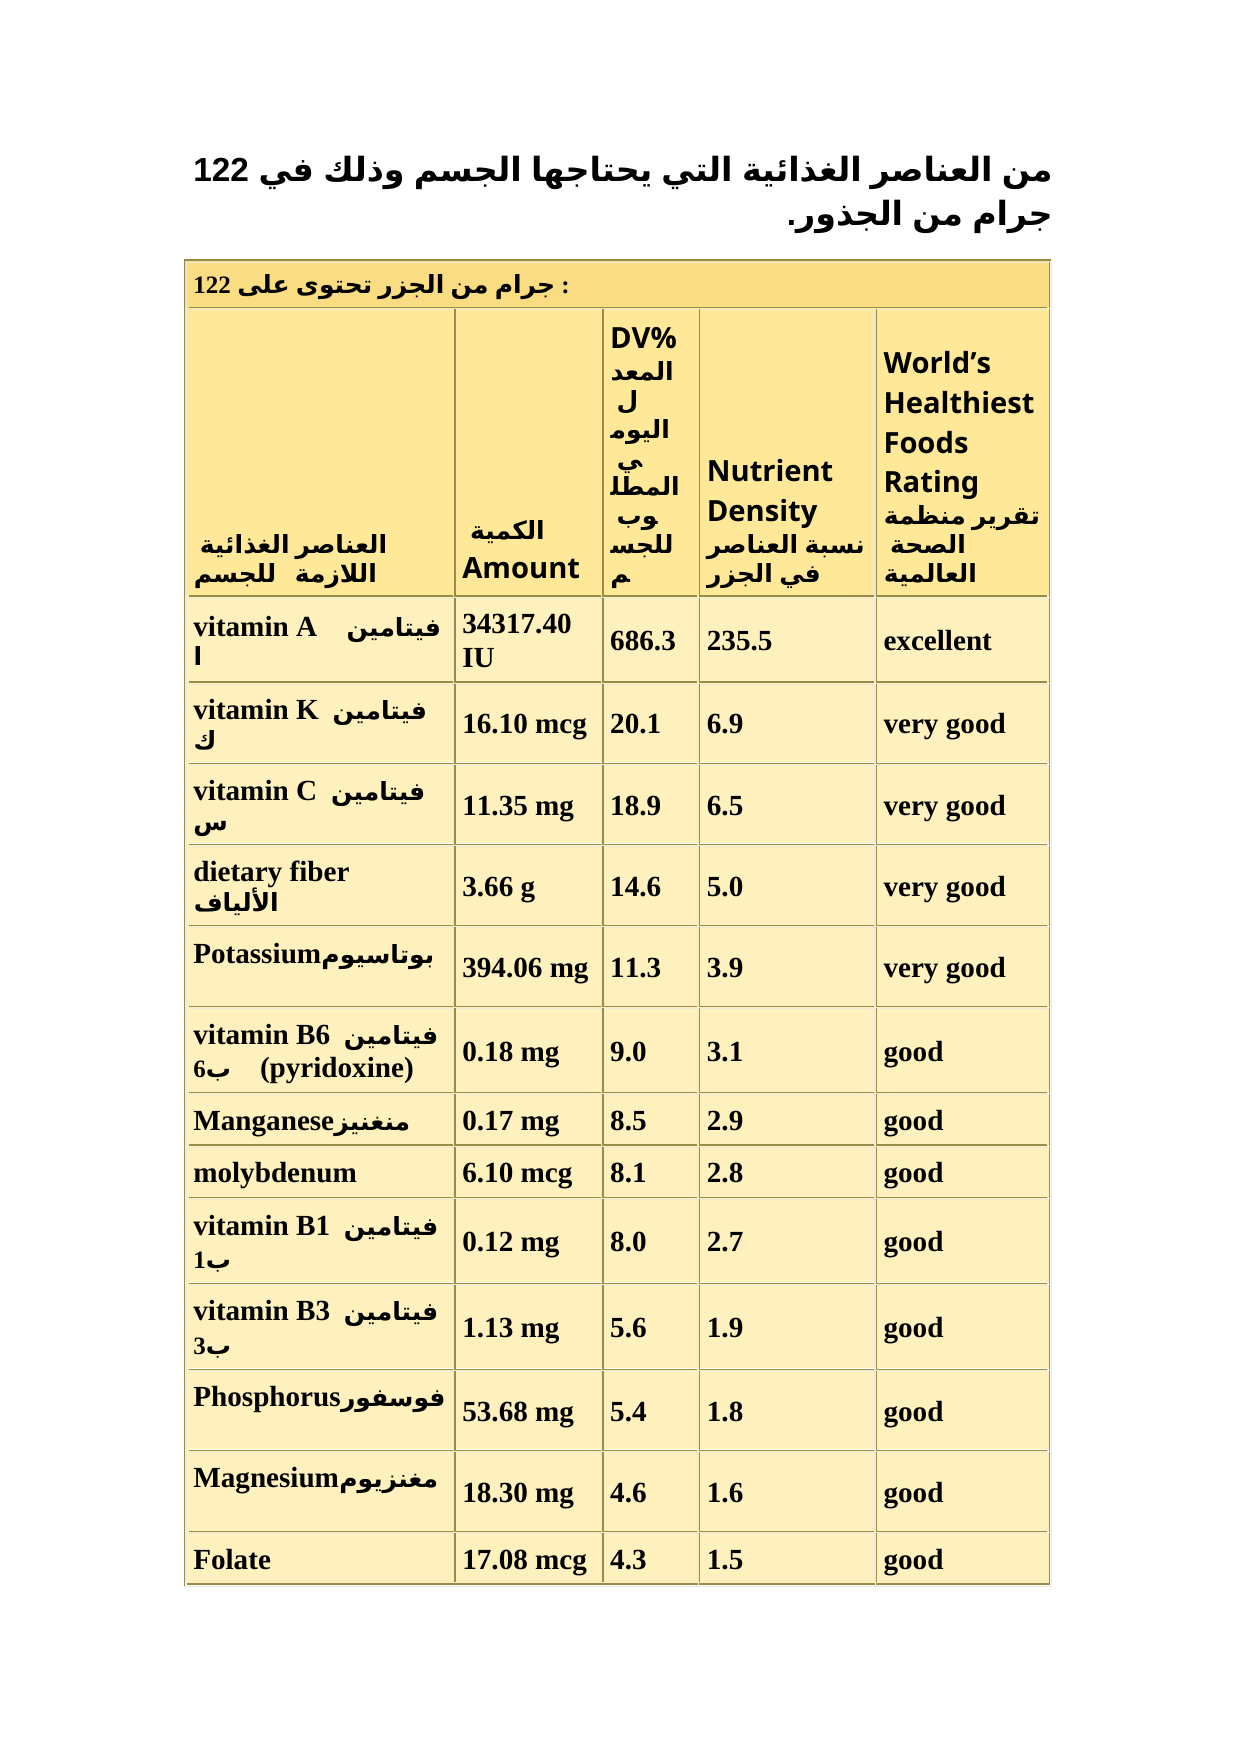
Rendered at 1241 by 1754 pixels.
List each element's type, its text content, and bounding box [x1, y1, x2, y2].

table_cell dietary fiberالألياف [187, 844, 453, 925]
table_header 122 جرام من الجزر تحتوى على : [187, 263, 1049, 307]
table_cell 2.8 [700, 1148, 874, 1197]
table_cell vitamin A فيتامين ا [187, 595, 453, 681]
table_cell very good [877, 844, 1049, 925]
table_cell excellent [877, 595, 1049, 681]
table_cell 20.1 [604, 685, 697, 762]
table_cell 394.06 mg [456, 928, 601, 1006]
table_cell Potassiumبوتاسيوم [185, 925, 454, 1006]
table_cell 6.9 [700, 685, 874, 762]
table_cell 1.5 [699, 1534, 876, 1583]
table_cell 17.08 mcg [454, 1534, 602, 1583]
table_cell 9.0 [604, 1009, 697, 1092]
table_cell good [877, 1369, 1049, 1449]
table_cell 1.6 [700, 1453, 874, 1531]
table_cell 11.35 mg [456, 766, 601, 843]
table_cell World’s Healthiest Foods Ratingتقرير منظمة الصحة العالمية [876, 307, 1050, 595]
table_cell 18.9 [604, 766, 697, 843]
table_cell good [876, 1092, 1050, 1144]
table_cell very good [877, 763, 1049, 843]
table_cell العناصر الغذائية اللازمة للجسم [185, 307, 454, 595]
table_cell vitamin C فيتامين س [187, 763, 453, 843]
table_cell 1.8 [700, 1372, 874, 1449]
table_cell 8.1 [604, 1148, 697, 1197]
table_cell الكمية Amount [456, 310, 601, 595]
table_cell DV% المعدل اليومي المطلوب للجسم [604, 310, 697, 595]
table_cell 8.5 [604, 1095, 697, 1144]
table_cell 0.17 mg [456, 1095, 601, 1144]
table_cell good [877, 1144, 1049, 1197]
table_cell 0.18 mg [456, 1009, 601, 1092]
table_cell 8.0 [604, 1200, 697, 1282]
table_cell 16.10 mcg [456, 685, 601, 762]
table_cell 3.9 [700, 928, 874, 1006]
table_cell Folate فولات [185, 1531, 454, 1583]
table_cell 53.68 mg [456, 1372, 601, 1449]
table_cell good [876, 1006, 1050, 1092]
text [187, 150, 1053, 233]
table_cell 14.6 [604, 847, 697, 925]
table_cell 235.5 [700, 599, 874, 681]
table_cell vitamin K فيتامين ك [187, 681, 453, 762]
table_cell vitamin B6 فيتامين ب6 (pyridoxine) [185, 1006, 454, 1092]
table_cell vitamin B3 فيتامين ب3 [187, 1283, 453, 1368]
table_cell 1.9 [700, 1286, 874, 1368]
table_cell 5.6 [604, 1286, 697, 1368]
table_cell good [877, 1450, 1049, 1531]
table_cell 686.3 [604, 599, 697, 681]
table_cell 4.3 [602, 1534, 699, 1583]
table_cell good [876, 1531, 1050, 1583]
table_cell 18.30 mg [456, 1453, 601, 1531]
table_cell molybdenum [187, 1144, 453, 1197]
table_cell 6.10 mcg [456, 1148, 601, 1197]
table_cell 4.6 [604, 1453, 697, 1531]
table_cell good [877, 1283, 1049, 1368]
table_cell Manganeseمنغنيز [185, 1092, 454, 1144]
table_cell 6.5 [700, 766, 874, 843]
table_cell Phosphorusفوسفور [187, 1369, 453, 1449]
table_cell vitamin B1 فيتامين ب1 [185, 1197, 454, 1282]
table_cell very good [876, 925, 1050, 1006]
table_cell 11.3 [604, 928, 697, 1006]
table_cell 2.7 [700, 1200, 874, 1282]
table_cell 5.4 [604, 1372, 697, 1449]
table_cell Nutrient Densityنسبة العناصر في الجزر [700, 310, 874, 595]
table_cell 34317.40 IU [456, 599, 601, 681]
table_cell 1.13 mg [456, 1286, 601, 1368]
table_cell 3.66 g [456, 847, 601, 925]
table_cell Magnesiumمغنزيوم [187, 1450, 453, 1531]
table_cell 5.0 [700, 847, 874, 925]
table_cell good [876, 1197, 1050, 1282]
table_cell 2.9 [700, 1095, 874, 1144]
table_cell 0.12 mg [456, 1200, 601, 1282]
table_cell very good [877, 681, 1049, 762]
table_cell 3.1 [700, 1009, 874, 1092]
